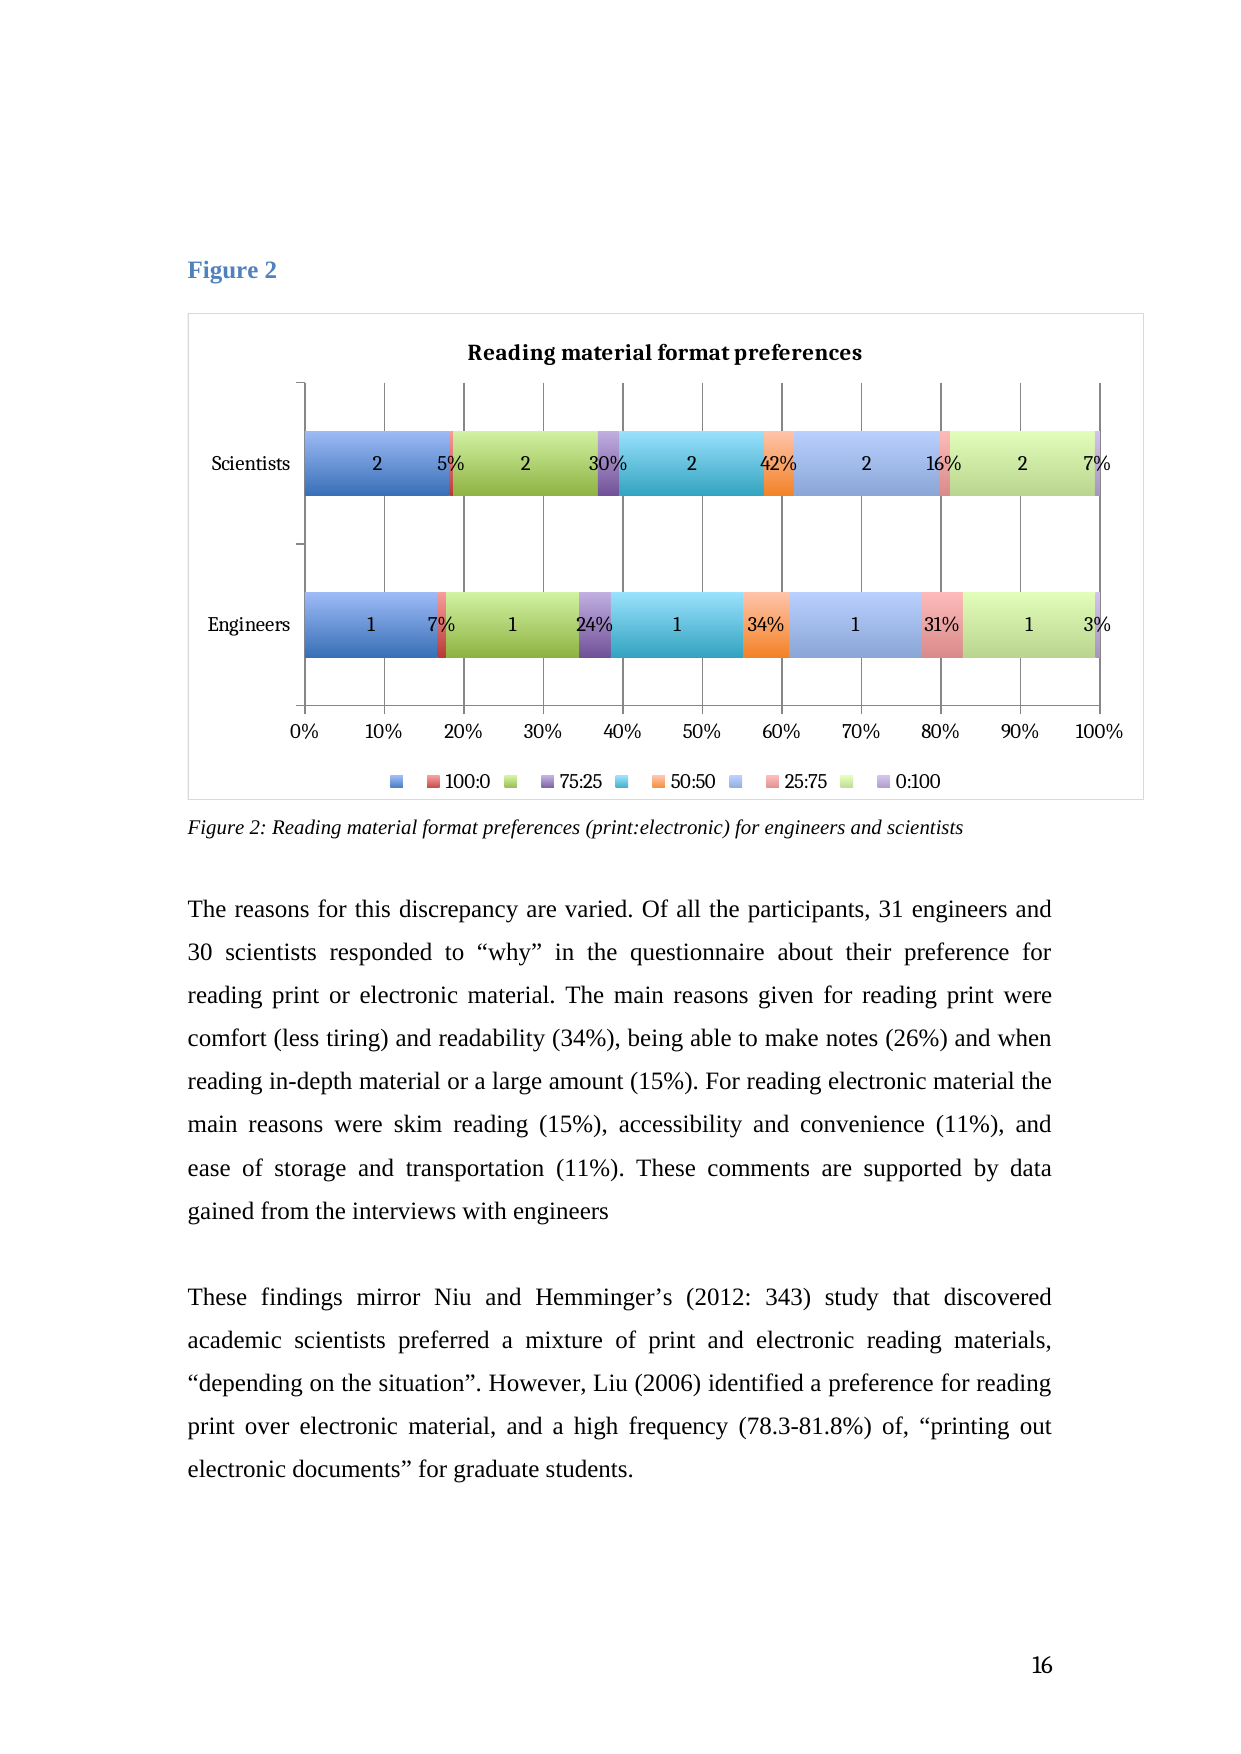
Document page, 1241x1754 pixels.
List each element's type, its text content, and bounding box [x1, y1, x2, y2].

subtitle Figure 2 [187, 255, 1053, 284]
text These findings mirror Niu and Hemminger’s (2012: 343) study that discovered academic scientists preferred a mixture of print and electronic reading materials, “depending on the situation”. However, Liu (2006) identified a preference for reading print over electronic material, and a high frequency (78.3-81.8%) of, “printing out electronic documents” for graduate students. [187, 1282, 1053, 1483]
text The reasons for this discrepancy are varied. Of all the participants, 31 engineers and 30 scientists responded to “why” in the questionnaire about their preference for reading print or electronic material. The main reasons given for reading print were comfort (less tiring) and readability (34%), being able to make notes (26%) and when reading in-depth material or a large amount (15%). For reading electronic material the main reasons were skim reading (15%), accessibility and convenience (11%), and ease of storage and transportation (11%). These comments are supported by data gained from the interviews with engineers [187, 894, 1053, 1224]
text Figure 2: Reading material format preferences (print:electronic) for engineers and scientists [187, 815, 1053, 839]
